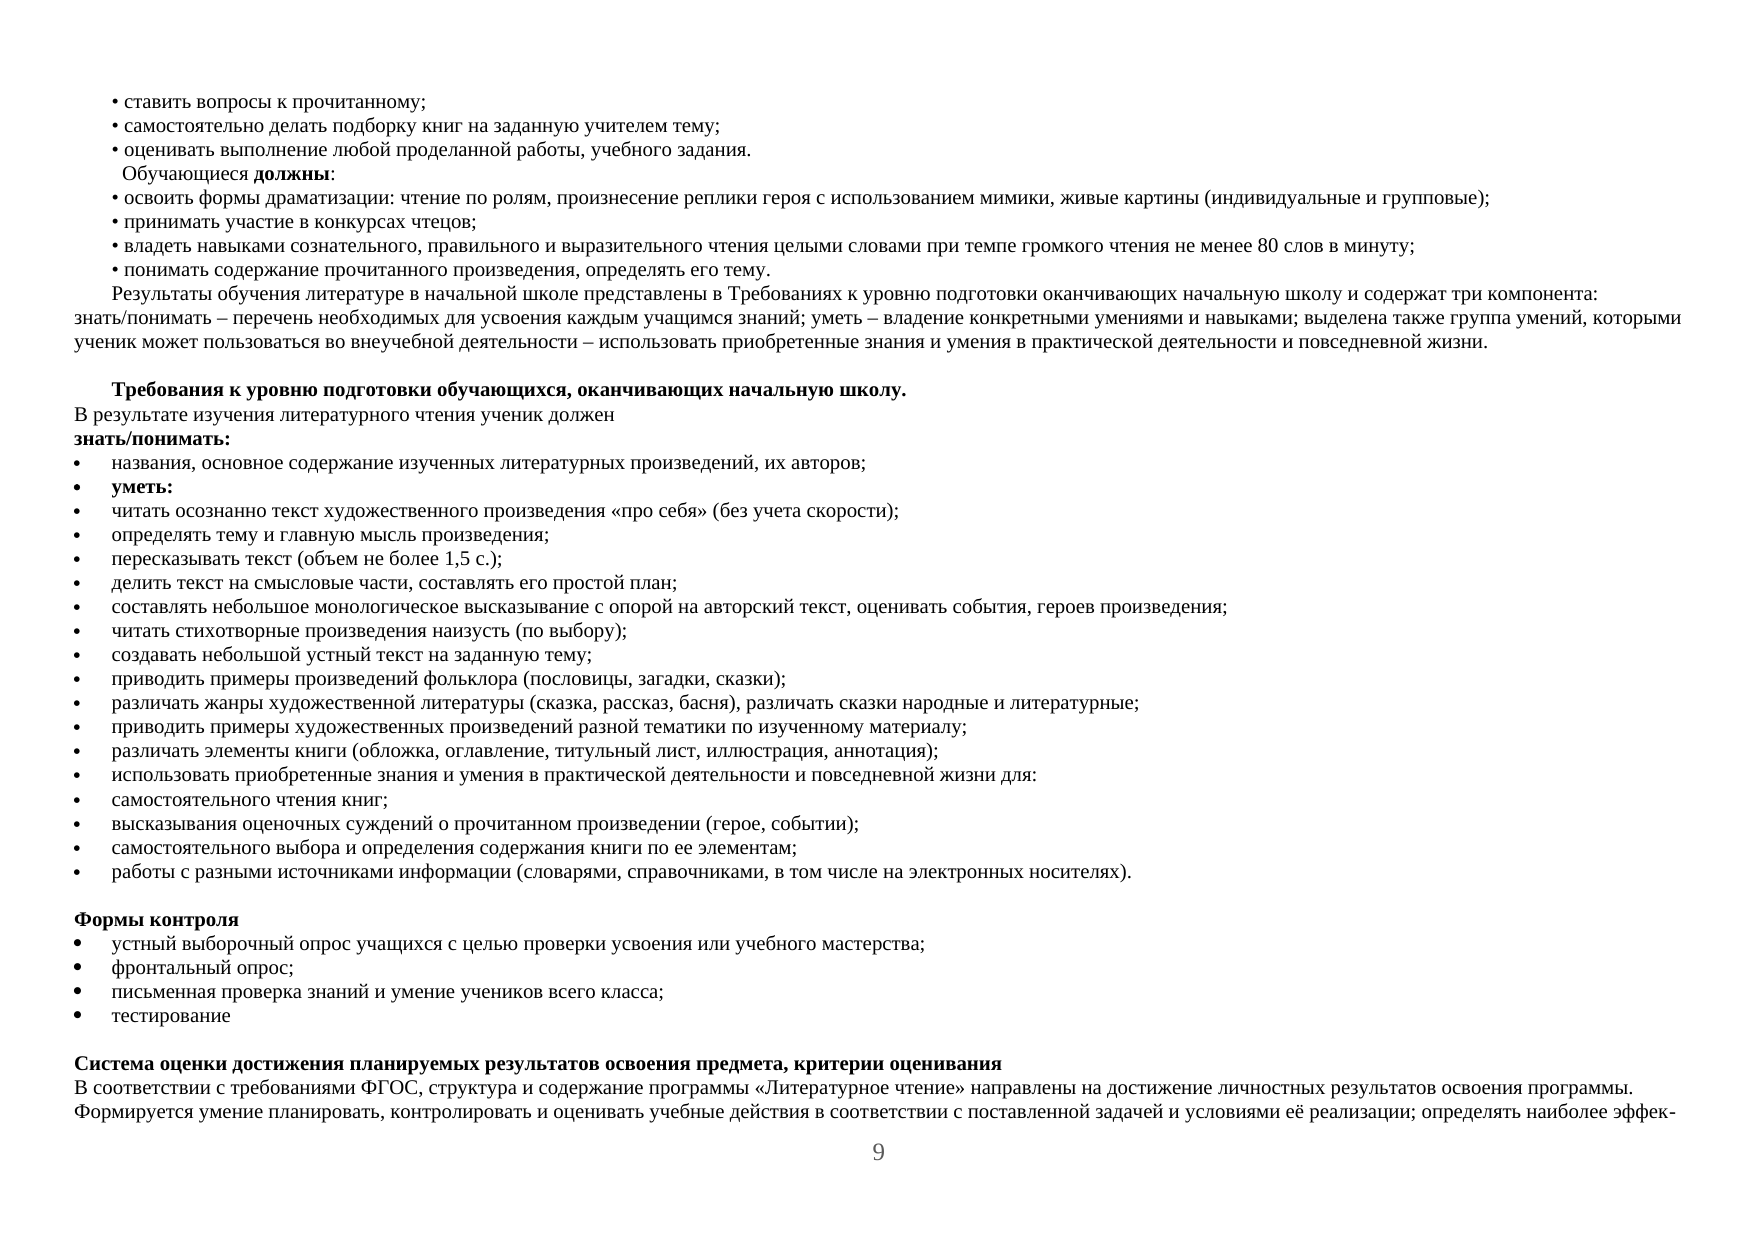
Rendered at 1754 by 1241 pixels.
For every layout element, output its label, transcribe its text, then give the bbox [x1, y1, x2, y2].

list пересказывать текст (объем не более 1,5 с.); [74, 546, 1683, 570]
list различать элементы книги (обложка, оглавление, титульный лист, иллюстрация, аннотация); [74, 738, 1683, 762]
list работы с разными источниками информации (словарями, справочниками, в том числе на электронных носителях). [74, 859, 1683, 883]
text знать/понимать: [74, 426, 1683, 449]
list использовать приобретенные знания и умения в практической деятельности и повседневной жизни для: [74, 762, 1683, 786]
list определять тему и главную мысль произведения; [74, 522, 1683, 546]
list фронтальный опрос; [74, 955, 1683, 979]
text Формы контроля [74, 907, 1683, 931]
list высказывания оценочных суждений о прочитанном произведении (герое, событии); [74, 811, 1683, 834]
text • самостоятельно делать подборку книг на заданную учителем тему; [74, 113, 1683, 137]
list уметь: [74, 474, 1683, 498]
list составлять небольшое монологическое высказывание с опорой на авторский текст, оценивать события, героев произведения; [74, 594, 1683, 618]
list читать стихотворные произведения наизусть (по выбору); [74, 618, 1683, 642]
list создавать небольшой устный текст на заданную тему; [74, 642, 1683, 666]
text • понимать содержание прочитанного произведения, определять его тему. [111, 257, 1683, 281]
text • владеть навыками сознательного, правильного и выразительного чтения целыми словами при темпе громкого чтения не менее 80 слов в минуту; [74, 233, 1683, 257]
text • принимать участие в конкурсах чтецов; [74, 209, 1683, 233]
text • ставить вопросы к прочитанному; [74, 89, 1683, 113]
text Результаты обучения литературе в начальной школе представлены в Требованиях к уровню подготовки оканчивающих начальную школу и содержат три компонента: знать/понимать – перечень необходимых для усвоения каждым учащимся знаний; уметь – владение конкретными умениями и навыками; выделена также группа умений, которыми ученик может пользоваться во внеучебной деятельности – использовать приобретенные знания и умения в практической деятельности и повседневной жизни. [74, 281, 1683, 353]
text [74, 1075, 1683, 1123]
list самостоятельного чтения книг; [74, 786, 1683, 811]
list самостоятельного выбора и определения содержания книги по ее элементам; [74, 834, 1683, 859]
text • освоить формы драматизации: чтение по ролям, произнесение реплики героя с использованием мимики, живые картины (индивидуальные и групповые); [74, 185, 1683, 209]
list читать осознанно текст художественного произведения «про себя» (без учета скорости); [74, 498, 1683, 522]
text Требования к уровню подготовки обучающихся, оканчивающих начальную школу. [74, 377, 1683, 401]
list письменная проверка знаний и умение учеников всего класса; [74, 979, 1683, 1003]
list названия, основное содержание изученных литературных произведений, их авторов; [74, 449, 1683, 474]
list приводить примеры художественных произведений разной тематики по изученному материалу; [74, 714, 1683, 738]
text В результате изучения литературного чтения ученик должен [74, 401, 1683, 426]
text Обучающиеся должны: [74, 161, 1683, 185]
text Система оценки достижения планируемых результатов освоения предмета, критерии оценивания [74, 1051, 1683, 1075]
list устный выборочный опрос учащихся с целью проверки усвоения или учебного мастерства; [74, 931, 1683, 955]
list делить текст на смысловые части, составлять его простой план; [74, 570, 1683, 594]
list приводить примеры произведений фольклора (пословицы, загадки, сказки); [74, 666, 1683, 690]
list тестирование [74, 1003, 1683, 1027]
list различать жанры художественной литературы (сказка, рассказ, басня), различать сказки народные и литературные; [74, 690, 1683, 714]
text • оценивать выполнение любой проделанной работы, учебного задания. [74, 137, 1683, 161]
